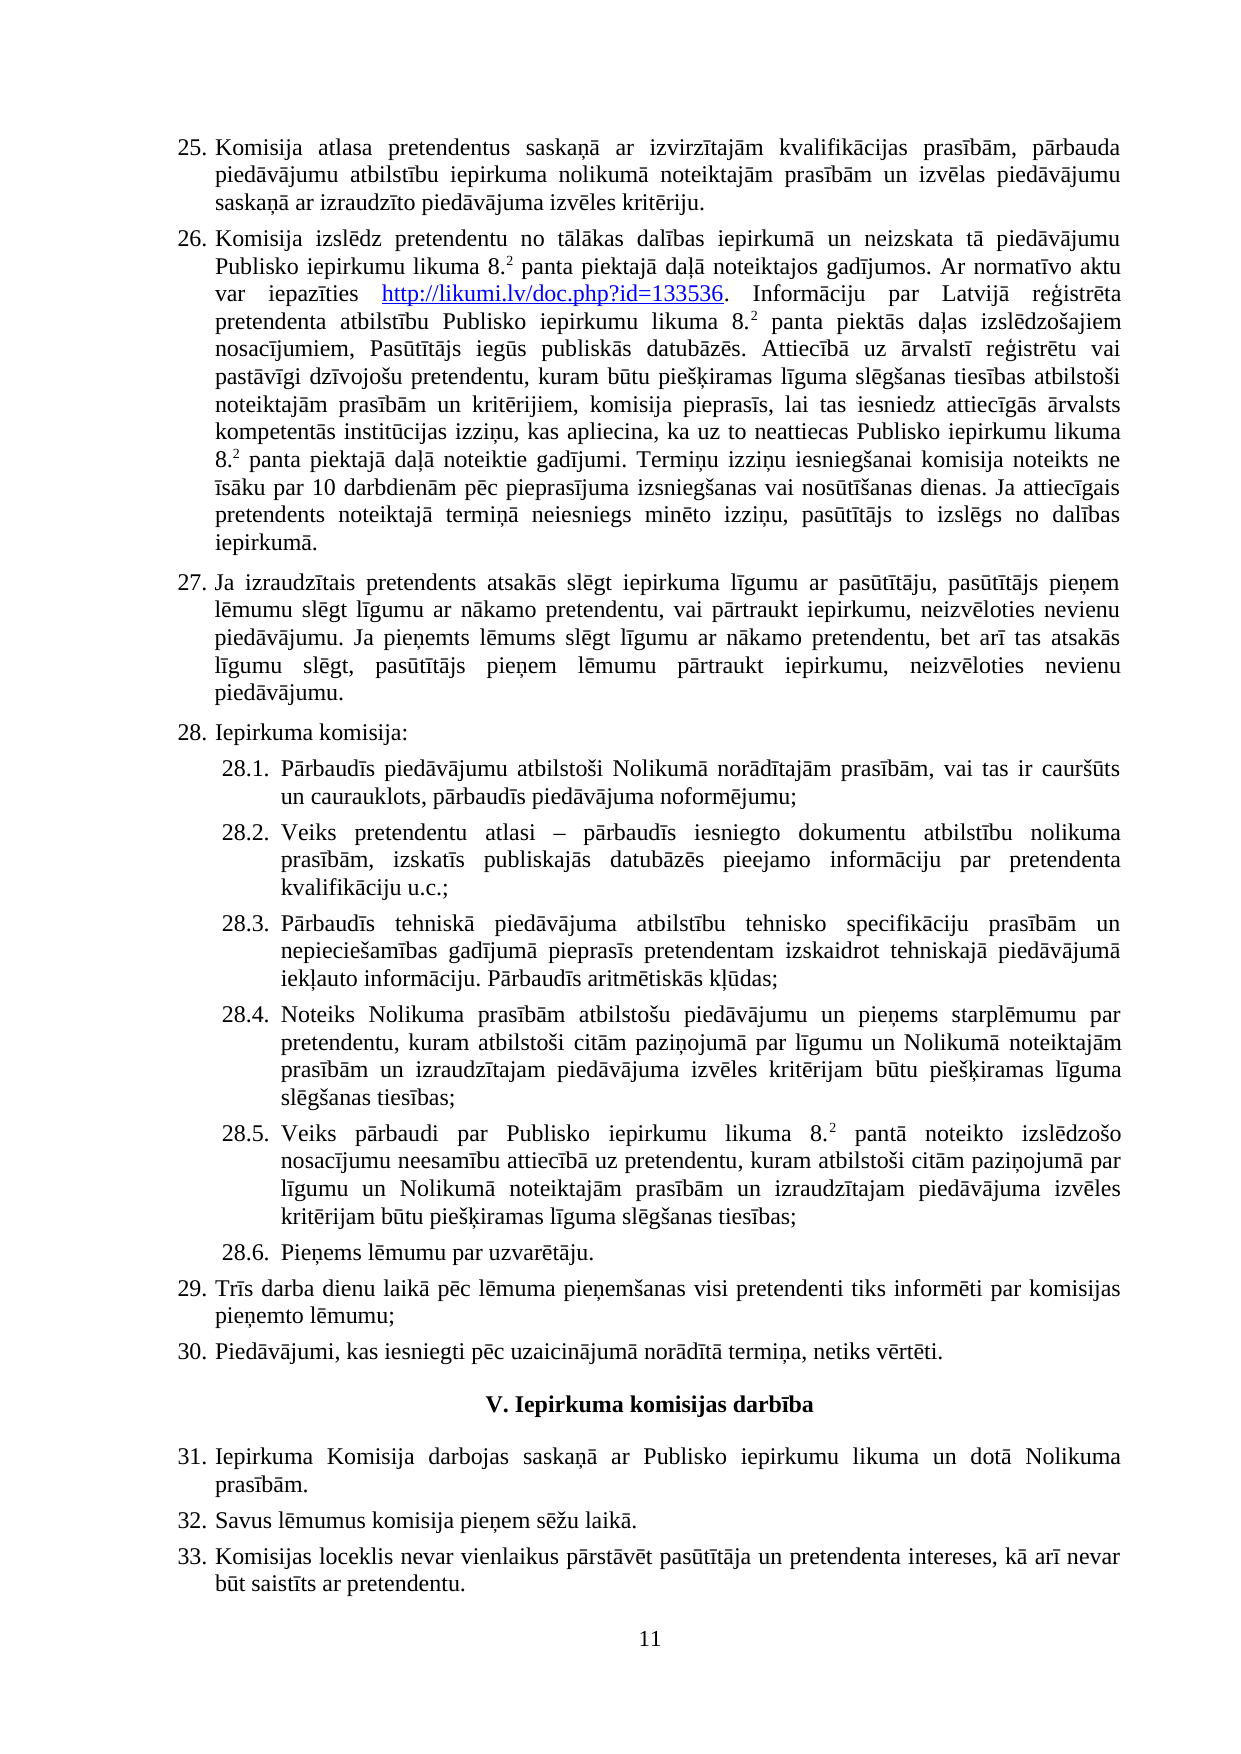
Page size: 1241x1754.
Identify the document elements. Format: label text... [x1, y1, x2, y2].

list Veiks pretendentu atlasi – pārbaudīs iesniegto dokumentu atbilstību nolikuma prasībām, izskatīs publiskajās datubāzēs pieejamo informāciju par pretendenta kvalifikāciju u.c.; [222, 818, 1122, 901]
list Trīs darba dienu laikā pēc lēmuma pieņemšanas visi pretendenti tiks informēti par komisijas pieņemto lēmumu; [177, 1273, 1122, 1329]
list Piedāvājumi, kas iesniegti pēc uzaicinājumā norādītā termiņa, netiks vērtēti. [177, 1337, 1122, 1365]
list Pieņems lēmumu par uzvarētāju. [222, 1238, 1122, 1265]
list Veiks pārbaudi par Publisko iepirkumu likuma 8.2 pantā noteikto izslēdzošo nosacījumu neesamību attiecībā uz pretendentu, kuram atbilstoši citām paziņojumā par līgumu un Nolikumā noteiktajām prasībām un izraudzītajam piedāvājuma izvēles kritērijam būtu piešķiramas līguma slēgšanas tiesības; [222, 1119, 1122, 1229]
list Pārbaudīs tehniskā piedāvājuma atbilstību tehnisko specifikāciju prasībām un nepieciešamības gadījumā pieprasīs pretendentam izskaidrot tehniskajā piedāvājumā iekļauto informāciju. Pārbaudīs aritmētiskās kļūdas; [222, 909, 1122, 992]
list Savus lēmumus komisija pieņem sēžu laikā. [177, 1506, 1122, 1533]
list Komisija izslēdz pretendentu no tālākas dalības iepirkumā un neizskata tā piedāvājumu Publisko iepirkumu likuma 8.2 panta piektajā daļā noteiktajos gadījumos. Ar normatīvo aktu var iepazīties http://likumi.lv/doc.php?id=133536. Informāciju par Latvijā reģistrēta pretendenta atbilstību Publisko iepirkumu likuma 8.2 panta piektās daļas izslēdzošajiem nosacījumiem, Pasūtītājs iegūs publiskās datubāzēs. Attiecībā uz ārvalstī reģistrētu vai pastāvīgi dzīvojošu pretendentu, kuram būtu piešķiramas līguma slēgšanas tiesības atbilstoši noteiktajām prasībām un kritērijiem, komisija pieprasīs, lai tas iesniedz attiecīgās ārvalsts kompetentās institūcijas izziņu, kas apliecina, ka uz to neattiecas Publisko iepirkumu likuma 8.2 panta piektajā daļā noteiktie gadījumi. Termiņu izziņu iesniegšanai komisija noteikts ne īsāku par 10 darbdienām pēc pieprasījuma izsniegšanas vai nosūtīšanas dienas. Ja attiecīgais pretendents noteiktajā termiņā neiesniegs minēto izziņu, pasūtītājs to izslēgs no dalības iepirkumā. [177, 224, 1122, 555]
list Komisija atlasa pretendentus saskaņā ar izvirzītajām kvalifikācijas prasībām, pārbauda piedāvājumu atbilstību iepirkuma nolikumā noteiktajām prasībām un izvēlas piedāvājumu saskaņā ar izraudzīto piedāvājuma izvēles kritēriju. [177, 133, 1122, 216]
list V. Iepirkuma komisijas darbība [177, 1390, 1122, 1417]
list Pārbaudīs piedāvājumu atbilstoši Nolikumā norādītajām prasībām, vai tas ir cauršūts un caurauklots, pārbaudīs piedāvājuma noformējumu; [222, 754, 1122, 809]
list Iepirkuma komisija: [177, 718, 1122, 746]
list Noteiks Nolikuma prasībām atbilstošu piedāvājumu un pieņems starplēmumu par pretendentu, kuram atbilstoši citām paziņojumā par līgumu un Nolikumā noteiktajām prasībām un izraudzītajam piedāvājuma izvēles kritērijam būtu piešķiramas līguma slēgšanas tiesības; [222, 1000, 1122, 1111]
list Ja izraudzītais pretendents atsakās slēgt iepirkuma līgumu ar pasūtītāju, pasūtītājs pieņem lēmumu slēgt līgumu ar nākamo pretendentu, vai pārtraukt iepirkumu, neizvēloties nevienu piedāvājumu. Ja pieņemts lēmums slēgt līgumu ar nākamo pretendentu, bet arī tas atsakās līgumu slēgt, pasūtītājs pieņem lēmumu pārtraukt iepirkumu, neizvēloties nevienu piedāvājumu. [177, 568, 1122, 706]
list Iepirkuma Komisija darbojas saskaņā ar Publisko iepirkumu likuma un dotā Nolikuma prasībām. [177, 1442, 1122, 1497]
list Komisijas loceklis nevar vienlaikus pārstāvēt pasūtītāja un pretendenta intereses, kā arī nevar būt saistīts ar pretendentu. [177, 1542, 1122, 1597]
